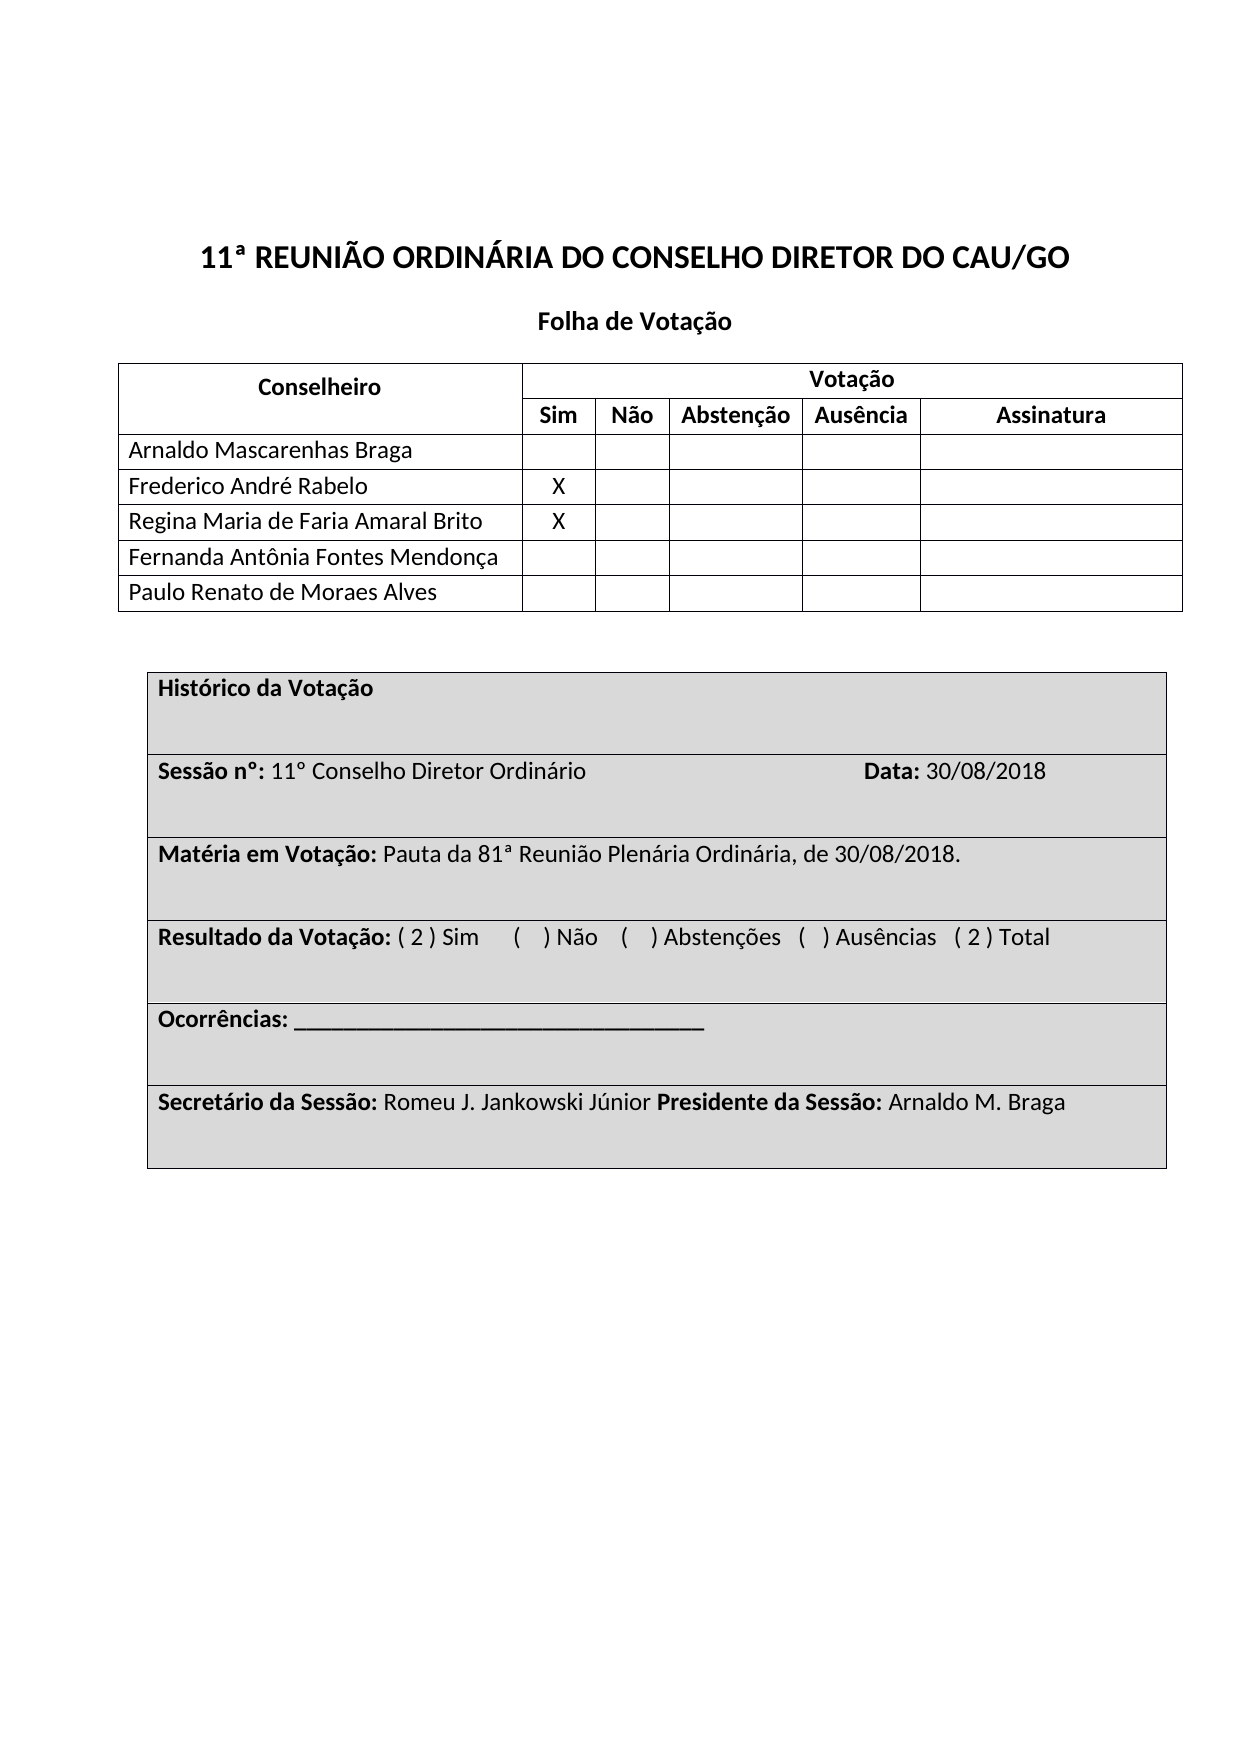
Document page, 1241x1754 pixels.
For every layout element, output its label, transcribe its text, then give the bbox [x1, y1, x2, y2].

table_cell [921, 505, 1182, 540]
table_cell Regina Maria de Faria Amaral Brito [119, 505, 522, 540]
table_cell Sim [523, 399, 595, 433]
table_cell [523, 541, 595, 575]
table_header Votação [523, 364, 1182, 398]
text Folha de Votação [177, 304, 1092, 337]
text 11ª REUNIÃO ORDINÁRIA DO CONSELHO DIRETOR DO CAU/GO [177, 236, 1092, 277]
table_cell [921, 541, 1182, 575]
table_cell [670, 470, 802, 504]
table_cell Secretário da Sessão: Romeu J. Jankowski Júnior Presidente da Sessão: Arnaldo M. Braga [148, 1086, 1166, 1168]
table_cell [596, 576, 669, 611]
table_cell [803, 541, 920, 575]
table_cell Assinatura [921, 399, 1182, 433]
table_header Histórico da Votação [148, 673, 1166, 754]
table_cell [596, 435, 669, 469]
table_cell [596, 541, 669, 575]
table_cell [670, 505, 802, 540]
table_cell [803, 505, 920, 540]
table_cell Matéria em Votação: Pauta da 81ª Reunião Plenária Ordinária, de 30/08/2018. [148, 838, 1166, 920]
table_cell Resultado da Votação: ( 2 ) Sim ( ) Não ( ) Abstenções ( ) Ausências ( 2 ) Total [148, 921, 1166, 1002]
table_cell [803, 576, 920, 611]
table_cell [523, 576, 595, 611]
table_cell Frederico André Rabelo [119, 470, 522, 504]
table_cell Sessão nº: 11º Conselho Diretor Ordinário Data: 30/08/2018 [148, 755, 1166, 837]
table_cell [921, 576, 1182, 611]
table_cell [803, 435, 920, 469]
table_cell Paulo Renato de Moraes Alves [119, 576, 522, 611]
table_cell Abstenção [670, 399, 802, 433]
table_cell [670, 576, 802, 611]
table_cell [921, 470, 1182, 504]
table_cell Fernanda Antônia Fontes Mendonça [119, 541, 522, 575]
table_cell [921, 435, 1182, 469]
table_cell Arnaldo Mascarenhas Braga [119, 435, 522, 469]
table_cell Não [596, 399, 669, 433]
table_cell Ausência [803, 399, 920, 433]
table_cell [803, 470, 920, 504]
table_cell X [523, 470, 595, 504]
table_header Conselheiro [119, 364, 522, 433]
table_cell Ocorrências: _________________________________ [148, 1004, 1166, 1085]
table_cell X [523, 505, 595, 540]
table_cell [596, 470, 669, 504]
table_cell [596, 505, 669, 540]
table_cell [670, 541, 802, 575]
table_cell [670, 435, 802, 469]
table_cell [523, 435, 595, 469]
